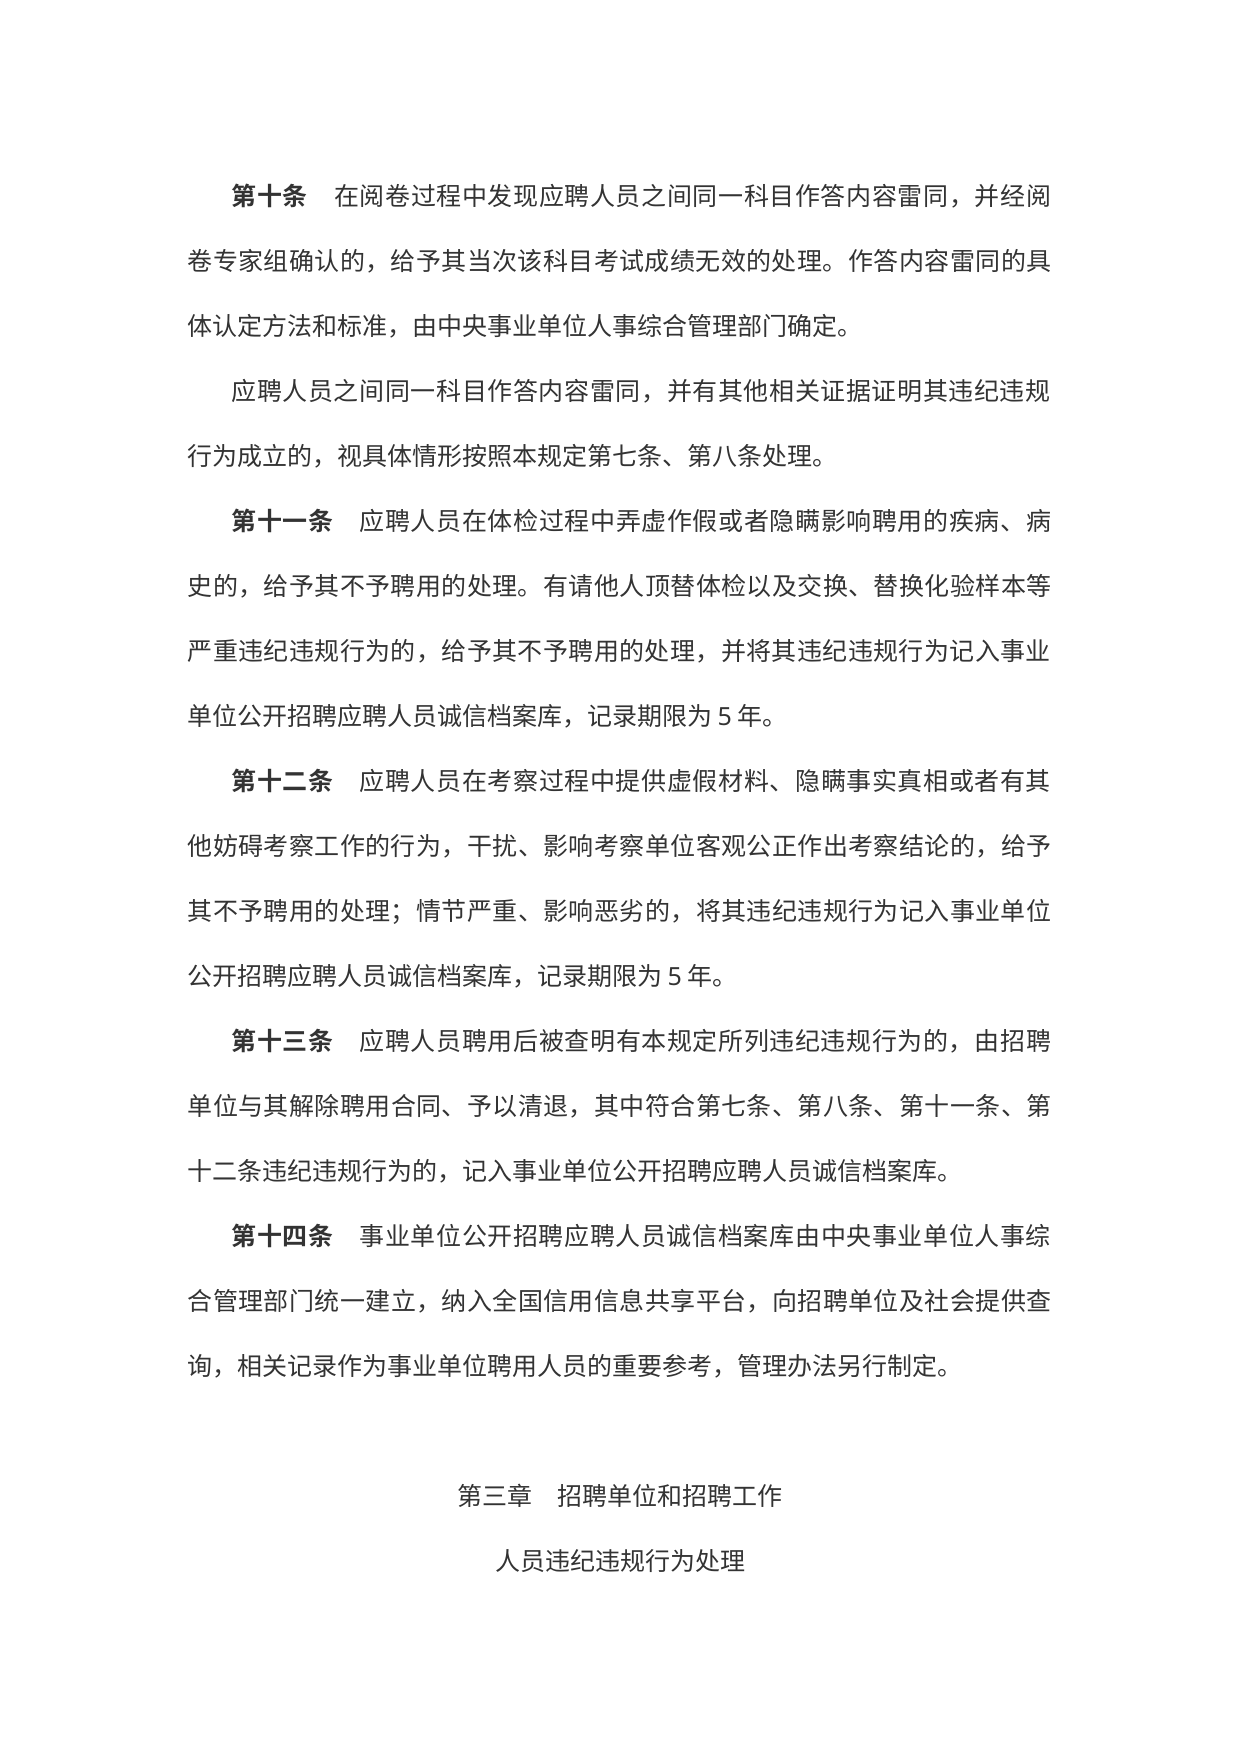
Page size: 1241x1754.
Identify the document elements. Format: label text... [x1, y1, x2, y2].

text 第三章 招聘单位和招聘工作 [187, 1462, 1053, 1527]
text 应聘人员之间同一科目作答内容雷同，并有其他相关证据证明其违纪违规行为成立的，视具体情形按照本规定第七条、第八条处理。 [187, 357, 1053, 487]
text 人员违纪违规行为处理 [187, 1527, 1053, 1592]
text 第十条 在阅卷过程中发现应聘人员之间同一科目作答内容雷同，并经阅卷专家组确认的，给予其当次该科目考试成绩无效的处理。作答内容雷同的具体认定方法和标准，由中央事业单位人事综合管理部门确定。 [187, 162, 1053, 357]
text 第十三条 应聘人员聘用后被查明有本规定所列违纪违规行为的，由招聘单位与其解除聘用合同、予以清退，其中符合第七条、第八条、第十一条、第十二条违纪违规行为的，记入事业单位公开招聘应聘人员诚信档案库。 [187, 1007, 1053, 1202]
text 第十四条 事业单位公开招聘应聘人员诚信档案库由中央事业单位人事综合管理部门统一建立，纳入全国信用信息共享平台，向招聘单位及社会提供查询，相关记录作为事业单位聘用人员的重要参考，管理办法另行制定。 [187, 1202, 1053, 1397]
text 第十一条 应聘人员在体检过程中弄虚作假或者隐瞒影响聘用的疾病、病史的，给予其不予聘用的处理。有请他人顶替体检以及交换、替换化验样本等严重违纪违规行为的，给予其不予聘用的处理，并将其违纪违规行为记入事业单位公开招聘应聘人员诚信档案库，记录期限为5年。 [187, 487, 1053, 747]
text 第十二条 应聘人员在考察过程中提供虚假材料、隐瞒事实真相或者有其他妨碍考察工作的行为，干扰、影响考察单位客观公正作出考察结论的，给予其不予聘用的处理；情节严重、影响恶劣的，将其违纪违规行为记入事业单位公开招聘应聘人员诚信档案库，记录期限为5年。 [187, 747, 1053, 1007]
